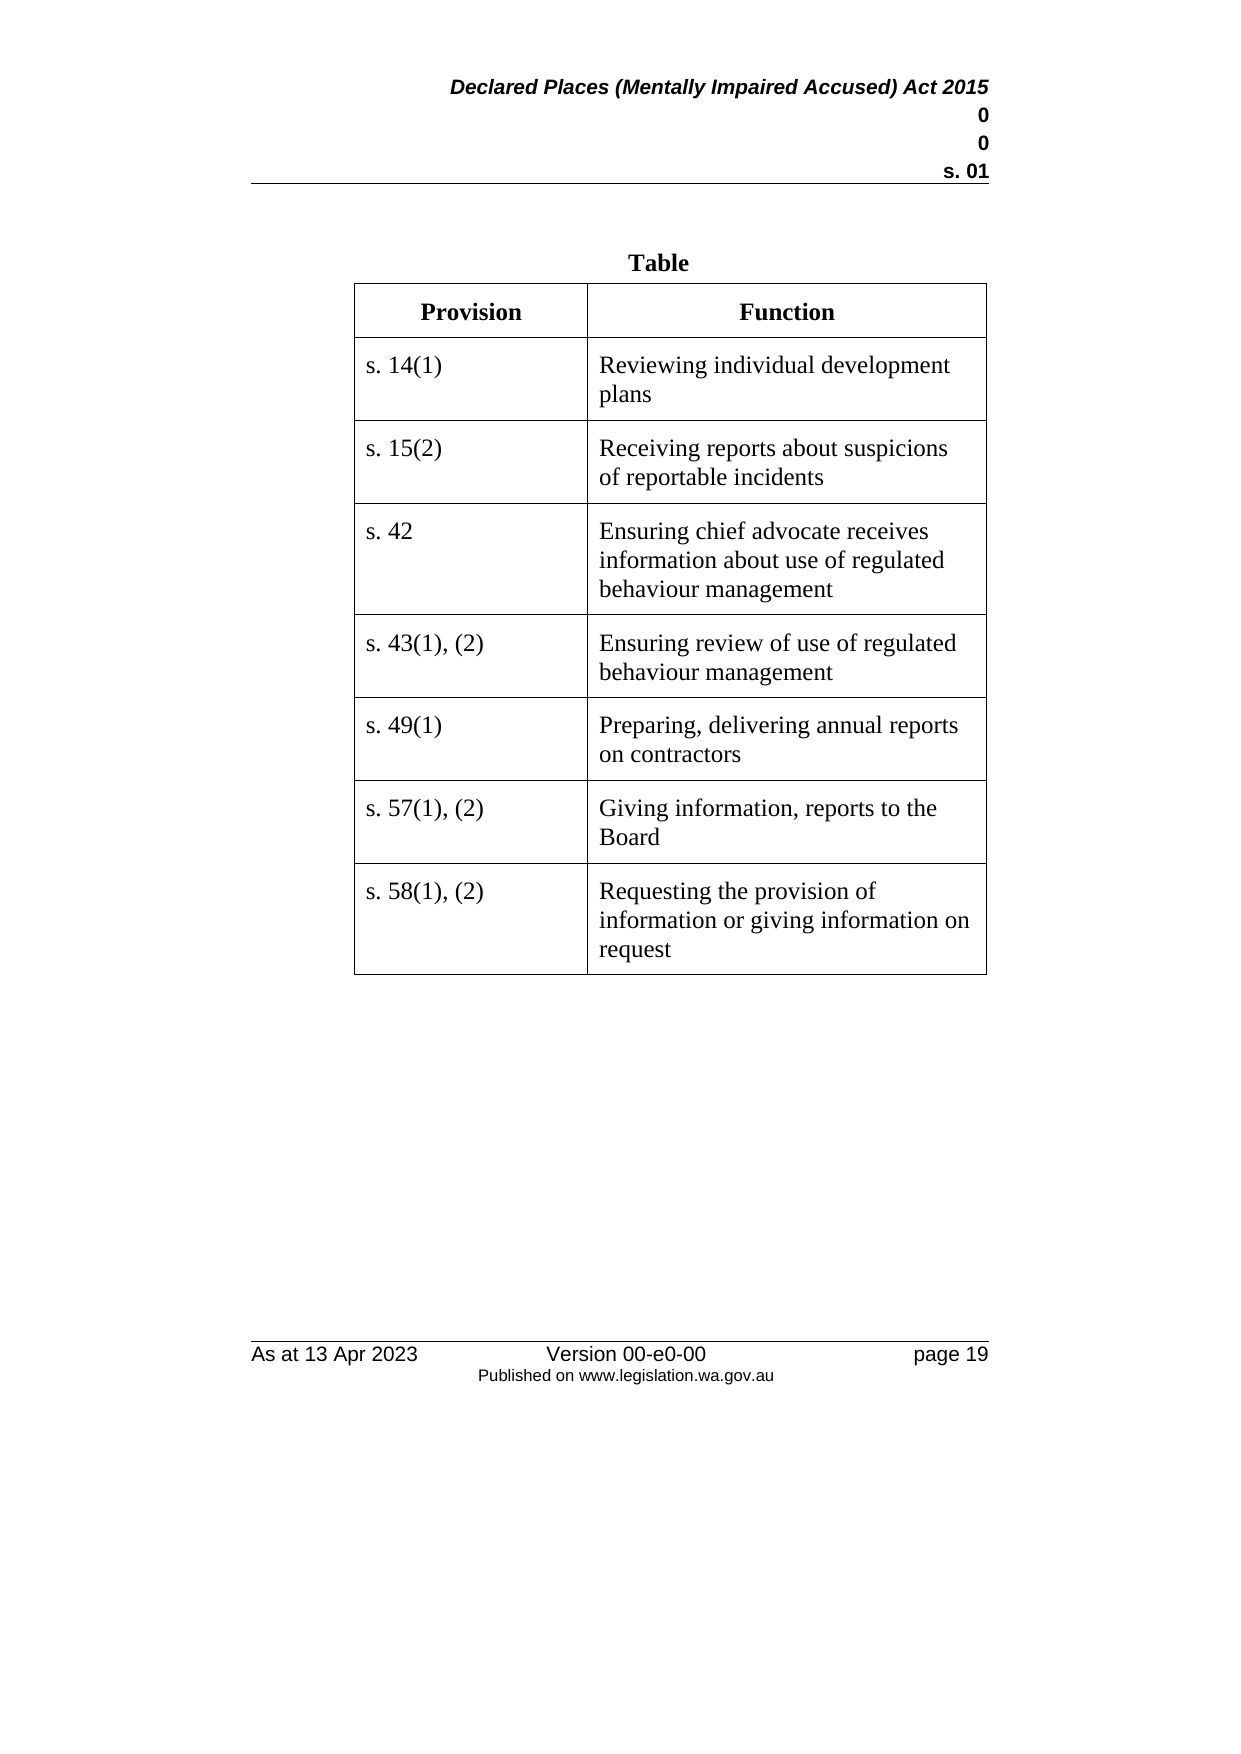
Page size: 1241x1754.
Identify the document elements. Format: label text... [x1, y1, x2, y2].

table_cell s. 42 [355, 504, 587, 614]
table_cell s. 57(1), (2) [355, 781, 587, 863]
table_cell Ensuring review of use of regulated behaviour management [588, 615, 986, 697]
table_header Provision [355, 284, 587, 337]
table_cell s. 58(1), (2) [355, 864, 587, 974]
table_cell s. 15(2) [355, 421, 587, 503]
table_header Function [588, 284, 986, 337]
table_cell Requesting the provision of information or giving information on request [588, 864, 986, 974]
subtitle Table [343, 248, 974, 277]
table_cell Preparing, delivering annual reports on contractors [588, 698, 986, 780]
table_cell Giving information, reports to the Board [588, 781, 986, 863]
table_cell s. 43(1), (2) [355, 615, 587, 697]
table_cell s. 14(1) [355, 338, 587, 420]
table_cell Ensuring chief advocate receives information about use of regulated behaviour management [588, 504, 986, 614]
table_cell Reviewing individual development plans [588, 338, 986, 420]
table_cell Receiving reports about suspicions of reportable incidents [588, 421, 986, 503]
table_cell s. 49(1) [355, 698, 587, 780]
